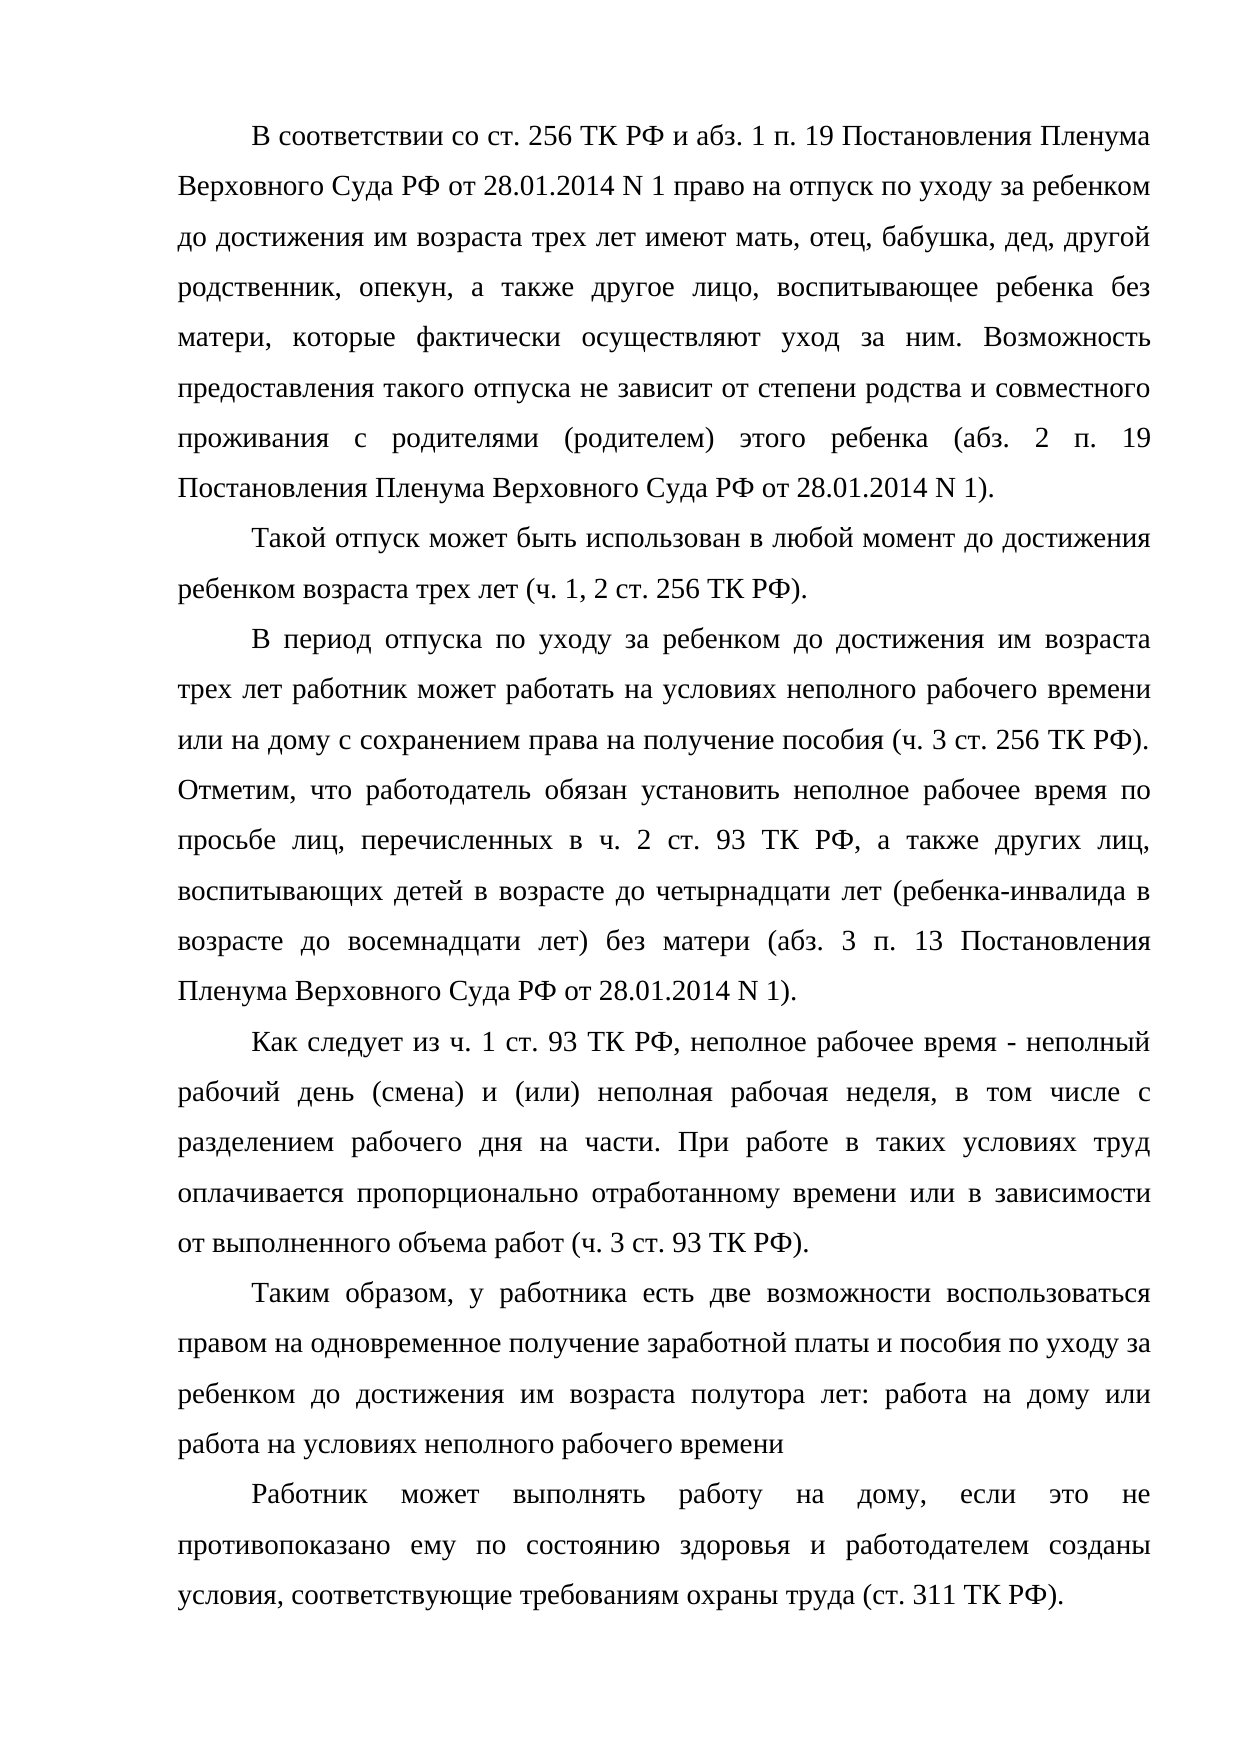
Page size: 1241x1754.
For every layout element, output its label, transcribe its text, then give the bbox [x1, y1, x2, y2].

text Работник может выполнять работу на дому, если это не противопоказано ему по состоянию здоровья и работодателем созданы условия, соответствующие требованиям охраны труда (ст. 311 ТК РФ). [177, 1477, 1152, 1611]
text В соответствии со ст. 256 ТК РФ и абз. 1 п. 19 Постановления Пленума Верховного Суда РФ от 28.01.2014 N 1 право на отпуск по уходу за ребенком до достижения им возраста трех лет имеют мать, отец, бабушка, дед, другой родственник, опекун, а также другое лицо, воспитывающее ребенка без матери, которые фактически осуществляют уход за ним. Возможность предоставления такого отпуска не зависит от степени родства и совместного проживания с родителями (родителем) этого ребенка (абз. 2 п. 19 Постановления Пленума Верховного Суда РФ от 28.01.2014 N 1). [177, 118, 1152, 504]
text Такой отпуск может быть использован в любой момент до достижения ребенком возраста трех лет (ч. 1, 2 ст. 256 ТК РФ). [177, 521, 1152, 604]
text В период отпуска по уходу за ребенком до достижения им возраста трех лет работник может работать на условиях неполного рабочего времени или на дому с сохранением права на получение пособия (ч. 3 ст. 256 ТК РФ). Отметим, что работодатель обязан установить неполное рабочее время по просьбе лиц, перечисленных в ч. 2 ст. 93 ТК РФ, а также других лиц, воспитывающих детей в возрасте до четырнадцати лет (ребенка-инвалида в возрасте до восемнадцати лет) без матери (абз. 3 п. 13 Постановления Пленума Верховного Суда РФ от 28.01.2014 N 1). [177, 621, 1152, 1007]
text Таким образом, у работника есть две возможности воспользоваться правом на одновременное получение заработной платы и пособия по уходу за ребенком до достижения им возраста полутора лет: работа на дому или работа на условиях неполного рабочего времени [177, 1275, 1152, 1460]
text Как следует из ч. 1 ст. 93 ТК РФ, неполное рабочее время - неполный рабочий день (смена) и (или) неполная рабочая неделя, в том числе с разделением рабочего дня на части. При работе в таких условиях труд оплачивается пропорционально отработанному времени или в зависимости от выполненного объема работ (ч. 3 ст. 93 ТК РФ). [177, 1024, 1152, 1258]
